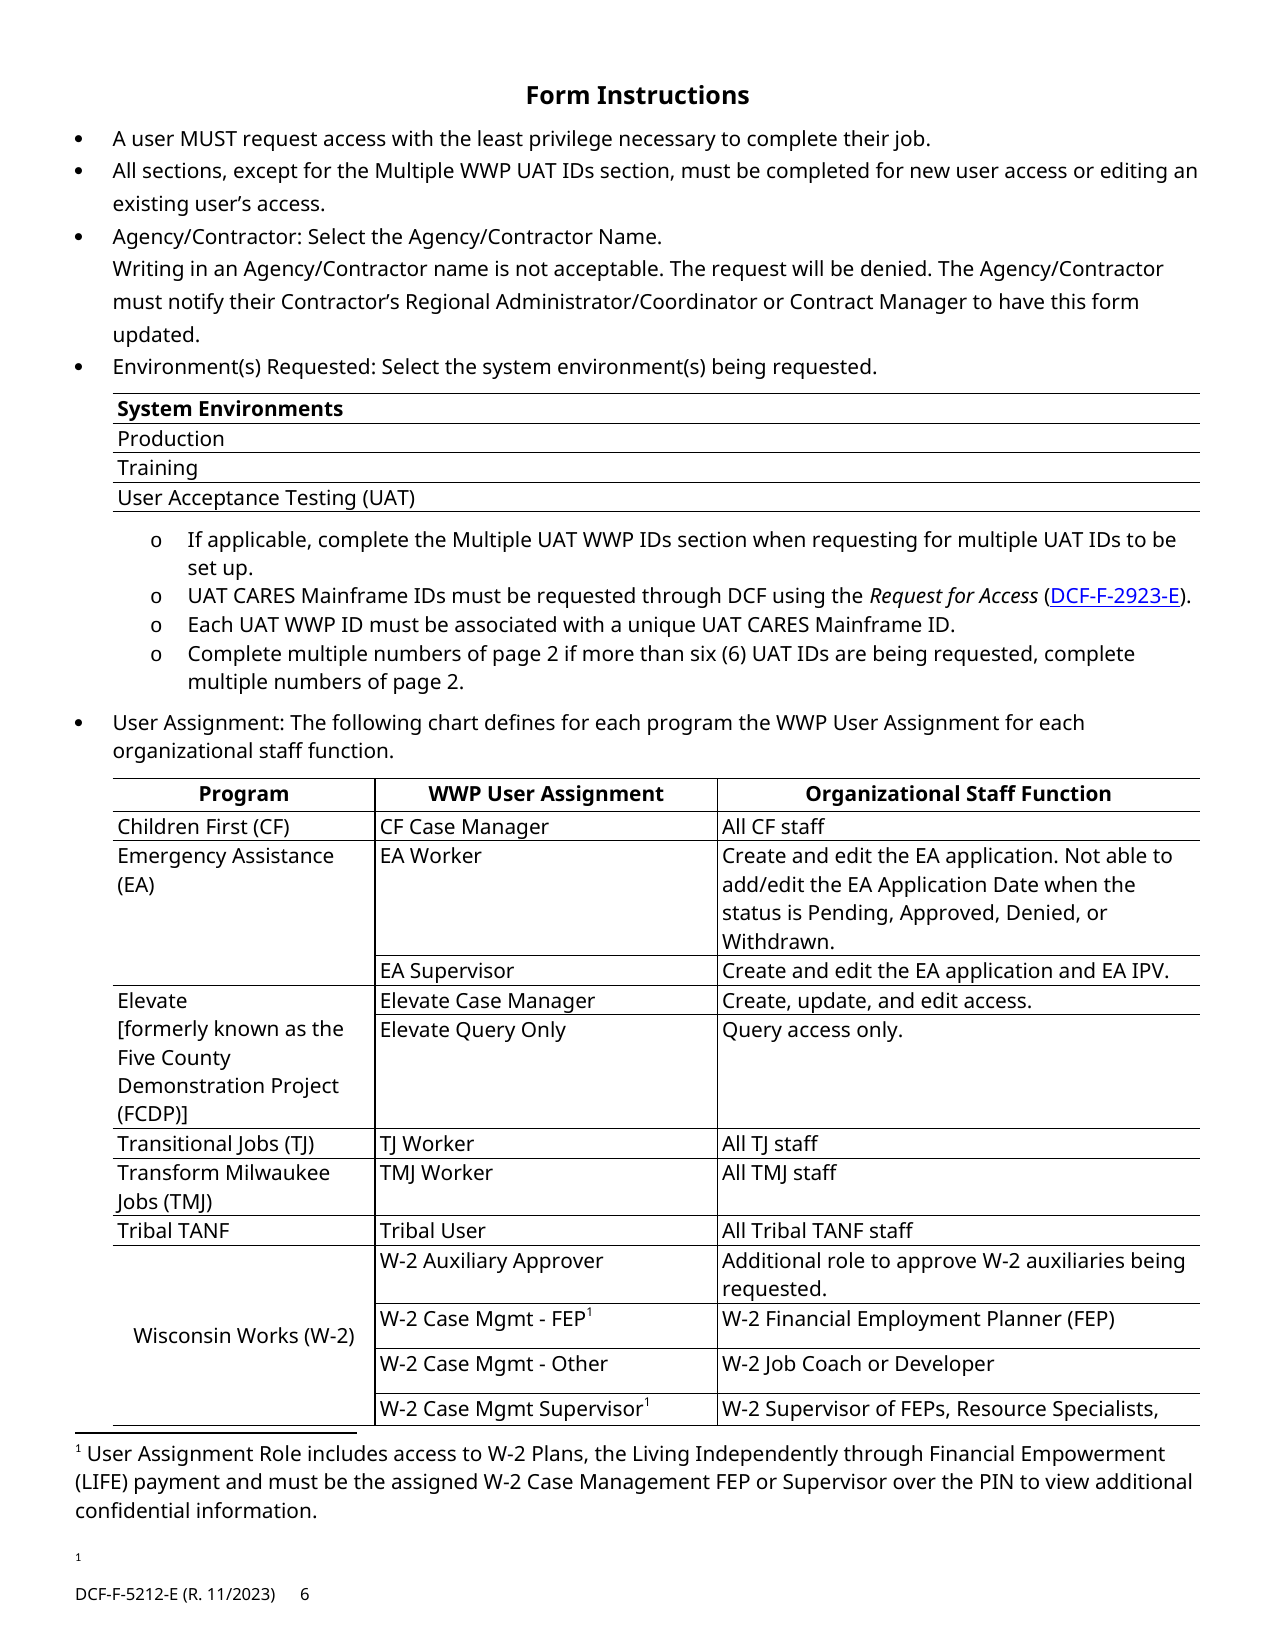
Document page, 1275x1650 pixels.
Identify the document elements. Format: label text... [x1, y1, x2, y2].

table_cell All CF staff [718, 812, 1200, 840]
list Writing in an Agency/Contractor name is not acceptable. The request will be denied. The Agency/Contractor must notify their Contractor’s Regional Administrator/Coordinator or Contract Manager to have this form updated. [112, 254, 1200, 348]
table_header WWP User Assignment [376, 779, 717, 811]
table_cell All TMJ staff [718, 1159, 1200, 1215]
list All sections, except for the Multiple WWP UAT IDs section, must be completed for new user access or editing an existing user’s access. [75, 157, 1200, 218]
list Complete multiple numbers of page 2 if more than six (6) UAT IDs are being requested, complete multiple numbers of page 2. [150, 639, 1200, 696]
list Each UAT WWP ID must be associated with a unique UAT CARES Mainframe ID. [150, 610, 1200, 639]
table_cell W-2 Case Mgmt - Other [376, 1349, 717, 1393]
table_cell Wisconsin Works (W-2) [113, 1246, 374, 1425]
table_cell CF Case Manager [376, 812, 717, 840]
table_header Organizational Staff Function [718, 779, 1200, 811]
table_cell TMJ Worker [376, 1159, 717, 1215]
table_cell User Acceptance Testing (UAT) [113, 483, 1200, 511]
table_cell EA Worker [376, 841, 717, 955]
table_cell TJ Worker [376, 1129, 717, 1157]
text Form Instructions [75, 77, 1200, 112]
table_cell Create and edit the EA application. Not able to add/edit the EA Application Date when the status is Pending, Approved, Denied, or Withdrawn. [718, 841, 1200, 955]
table_cell Training [113, 453, 1200, 482]
list A user MUST request access with the least privilege necessary to complete their job. [75, 124, 1200, 152]
table_cell W-2 Job Coach or Developer [718, 1349, 1200, 1393]
table_cell Elevate Query Only [376, 1015, 717, 1128]
table_cell EA Supervisor [376, 956, 717, 985]
table_cell Additional role to approve W-2 auxiliaries being requested. [718, 1246, 1200, 1303]
table_cell Tribal User [376, 1216, 717, 1245]
table_cell Create and edit the EA application and EA IPV. [718, 956, 1200, 985]
list User Assignment: The following chart defines for each program the WWP User Assignment for each organizational staff function. [75, 708, 1200, 765]
table_cell All Tribal TANF staff [718, 1216, 1200, 1245]
table_cell Emergency Assistance (EA) [113, 841, 374, 985]
list Agency/Contractor: Select the Agency/Contractor Name. [75, 222, 1200, 250]
table_cell W-2 Financial Employment Planner (FEP) [718, 1304, 1200, 1348]
table_cell Tribal TANF [113, 1216, 374, 1245]
table_cell Elevate Case Manager [376, 986, 717, 1014]
list If applicable, complete the Multiple UAT WWP IDs section when requesting for multiple UAT IDs to be set up. [150, 525, 1200, 582]
list UAT CARES Mainframe IDs must be requested through DCF using the Request for Access (DCF-F-2923-E). [150, 582, 1200, 610]
table_cell Query access only. [718, 1015, 1200, 1128]
table_cell Transform Milwaukee Jobs (TMJ) [113, 1159, 374, 1215]
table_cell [718, 1394, 1200, 1425]
table_cell Children First (CF) [113, 812, 374, 840]
list Environment(s) Requested: Select the system environment(s) being requested. [75, 352, 1200, 381]
table_cell W-2 Auxiliary Approver [376, 1246, 717, 1303]
table_header Program [113, 779, 374, 811]
table_cell Production [113, 424, 1200, 452]
table_cell W-2 Case Mgmt - FEP [376, 1304, 717, 1348]
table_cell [376, 1394, 717, 1425]
table_cell All TJ staff [718, 1129, 1200, 1157]
table_cell Elevate [formerly known as the Five County Demonstration Project (FCDP)] [113, 986, 374, 1128]
table_cell Transitional Jobs (TJ) [113, 1129, 374, 1157]
table_header System Environments [113, 394, 1200, 423]
table_cell Create, update, and edit access. [718, 986, 1200, 1014]
